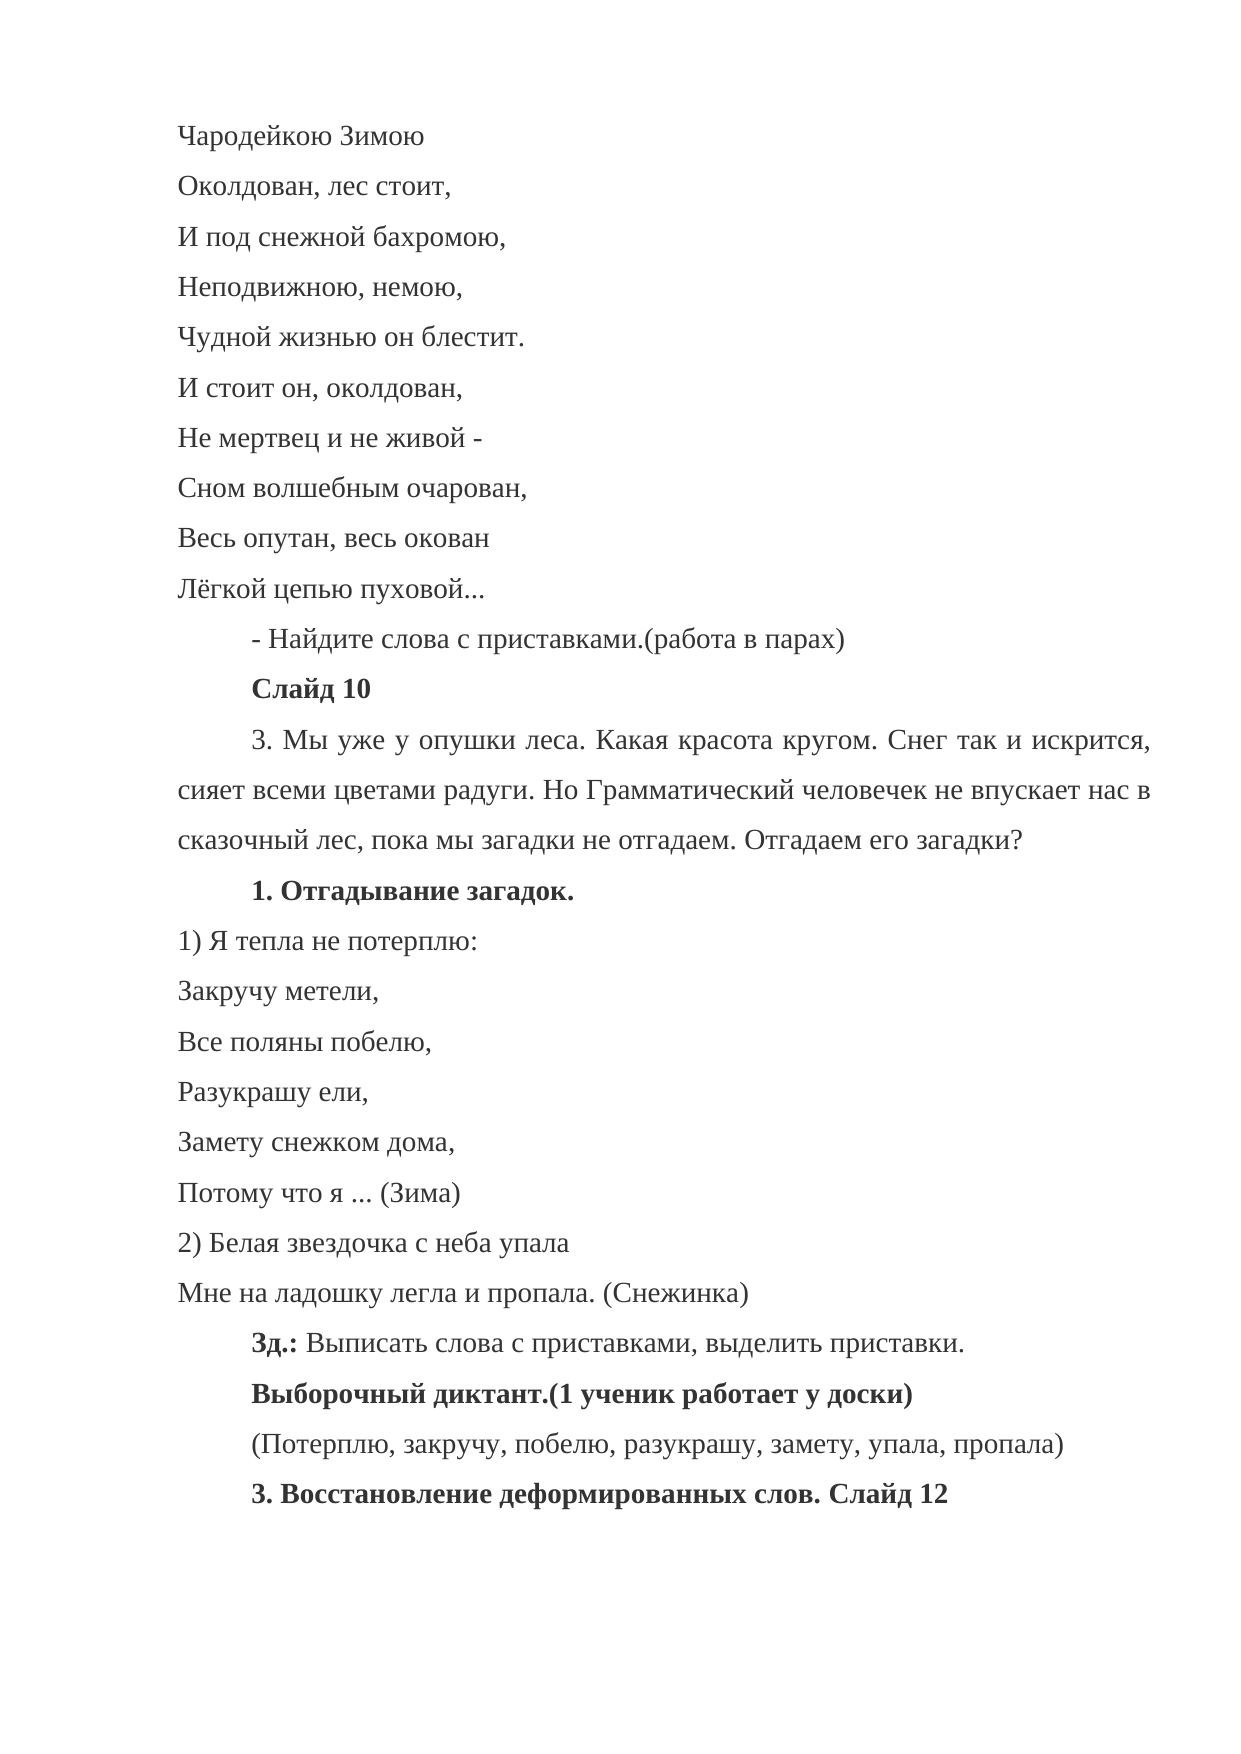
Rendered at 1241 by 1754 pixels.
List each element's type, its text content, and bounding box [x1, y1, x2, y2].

text (Потерплю, закручу, побелю, разукрашу, замету, упала, пропала) [177, 1426, 1152, 1460]
text - Найдите слова с приставками.(работа в парах) [177, 621, 1152, 655]
text Чародейкою Зимою Околдован, лес стоит, И под снежной бахромою, Неподвижною, немою, Чудной жизнью он блестит. И стоит он, околдован, Не мертвец и не живой - Сном волшебным очарован, Весь опутан, весь окован Лёгкой цепью пуховой... [177, 118, 1152, 604]
text Выборочный диктант.(1 ученик работает у доски) [177, 1376, 1152, 1409]
text 3. Мы уже у опушки леса. Какая красота кругом. Снег так и искрится, сияет всеми цветами радуги. Но Грамматический человечек не впускает нас в сказочный лес, пока мы загадки не отгадаем. Отгадаем его загадки? [177, 722, 1152, 856]
text Зд.: Выписать слова с приставками, выделить приставки. [177, 1326, 1152, 1359]
text 3. Восстановление деформированных слов. Слайд 12 [177, 1477, 1152, 1510]
text Слайд 10 [177, 672, 1152, 705]
text 1. Отгадывание загадок. [177, 873, 1152, 906]
text 2) Белая звездочка с неба упала Мне на ладошку легла и пропала. (Снежинка) [177, 1225, 1152, 1309]
text 1) Я тепла не потерплю: Закручу метели, Все поляны побелю, Разукрашу ели, Замету снежком дома, Потому что я ... (Зима) [177, 923, 1152, 1208]
